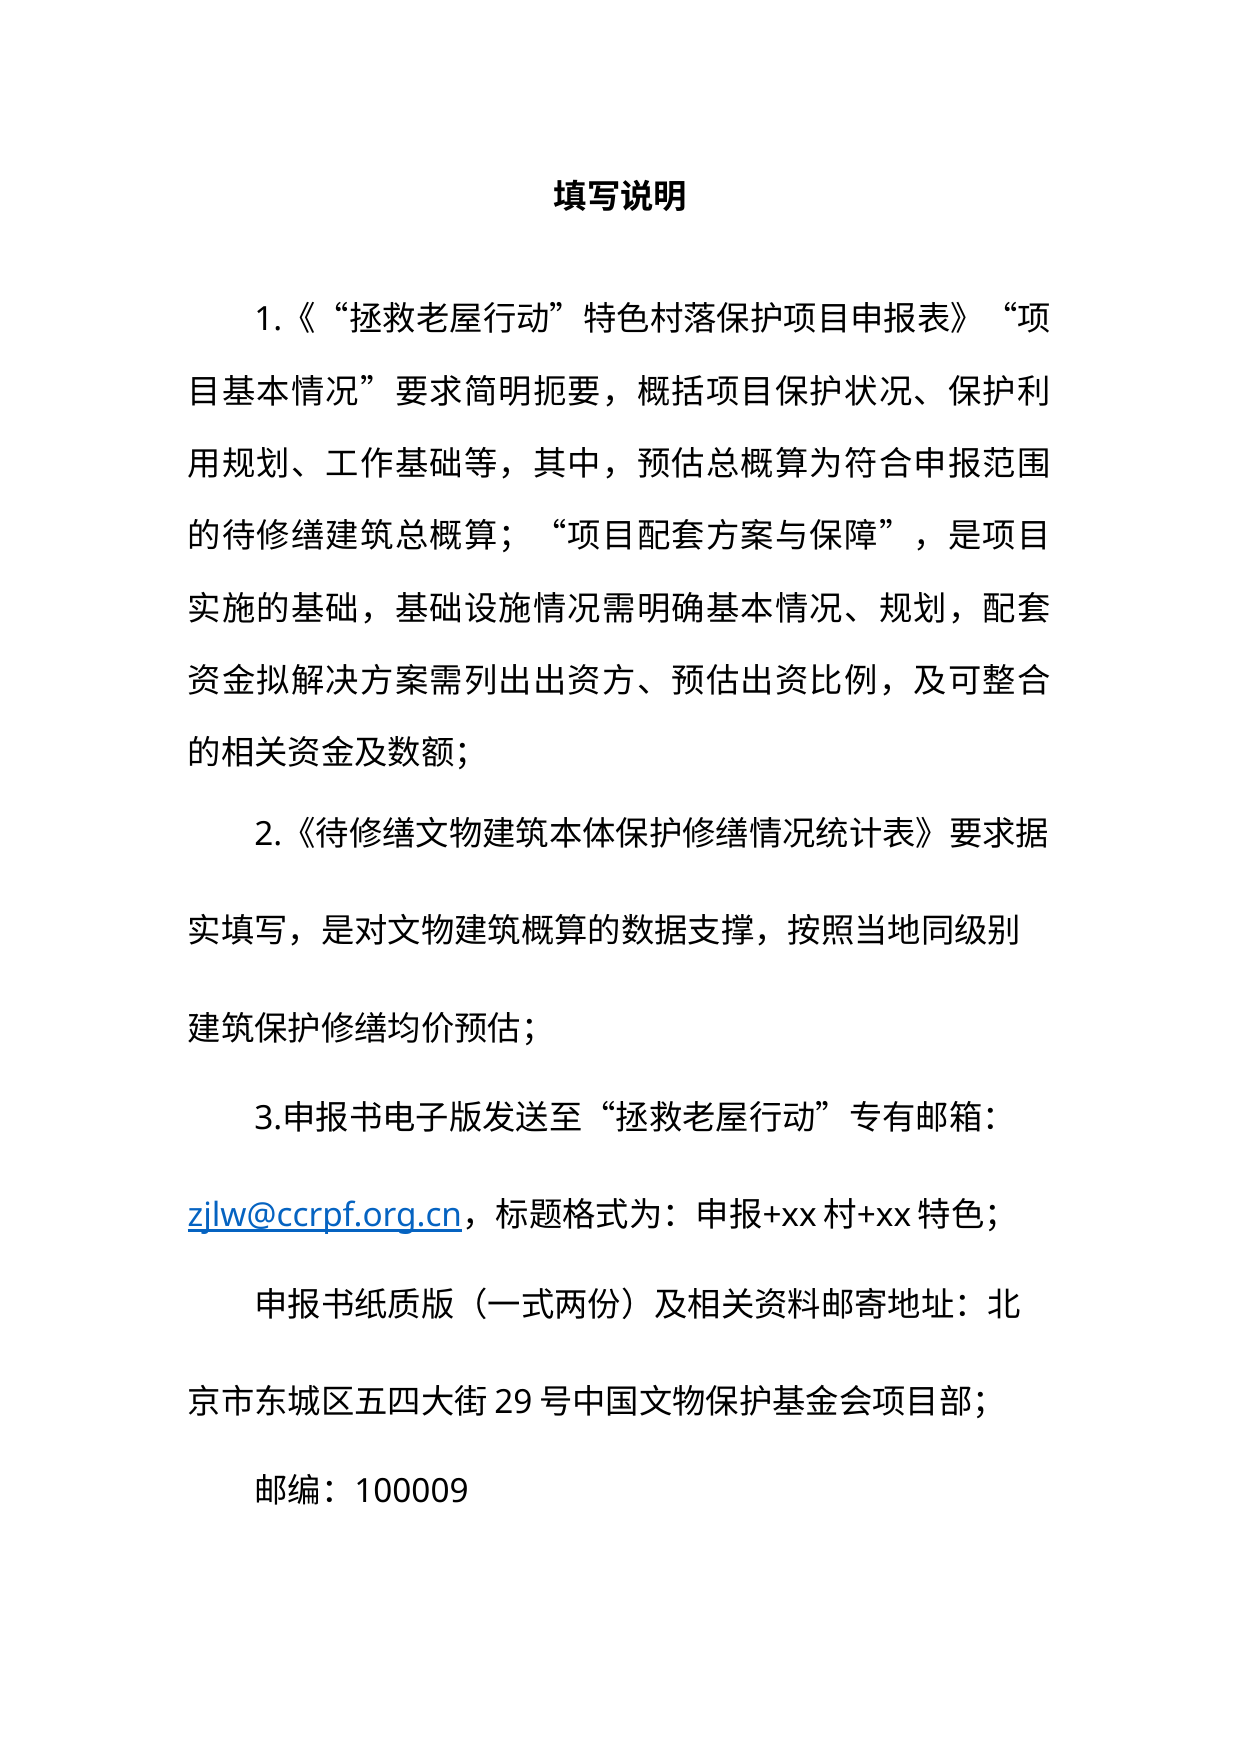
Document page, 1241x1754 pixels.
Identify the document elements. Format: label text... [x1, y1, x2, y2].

text 2.《待修缮文物建筑本体保护修缮情况统计表》要求据实填写，是对文物建筑概算的数据支撑，按照当地同级别建筑保护修缮均价预估； [187, 798, 1053, 1058]
text 3.申报书电子版发送至“拯救老屋行动”专有邮箱：zjlw@ccrpf.org.cn，标题格式为：申报+xx村+xx特色； [187, 1082, 1053, 1245]
text 邮编：100009 [187, 1456, 1053, 1521]
text 申报书纸质版（一式两份）及相关资料邮寄地址：北京市东城区五四大街29号中国文物保护基金会项目部； [187, 1269, 1053, 1431]
list 1.《“拯救老屋行动”特色村落保护项目申报表》“项目基本情况”要求简明扼要，概括项目保护状况、保护利用规划、工作基础等，其中，预估总概算为符合申报范围的待修缮建筑总概算；“项目配套方案与保障”，是项目实施的基础，基础设施情况需明确基本情况、规划，配套资金拟解决方案需列出出资方、预估出资比例，及可整合的相关资金及数额； [187, 292, 1053, 774]
text 填写说明 [187, 162, 1053, 227]
